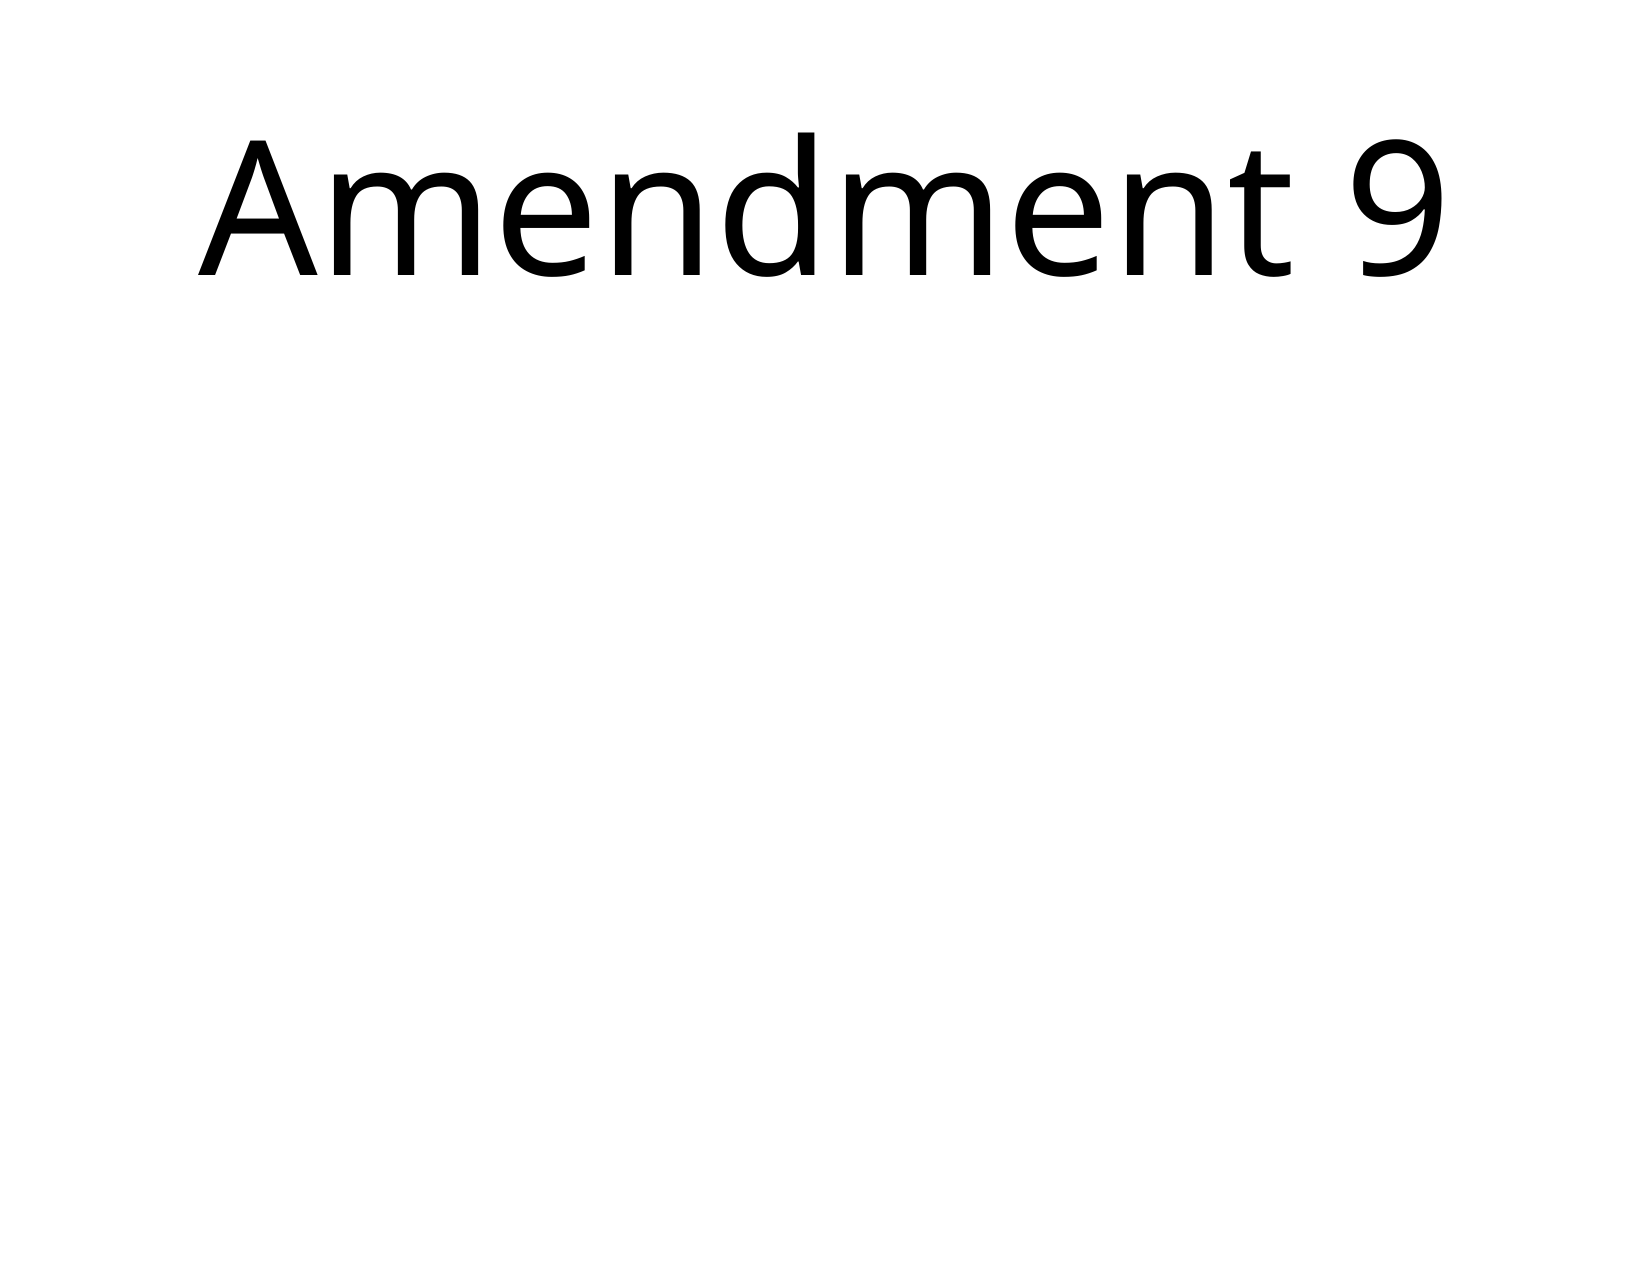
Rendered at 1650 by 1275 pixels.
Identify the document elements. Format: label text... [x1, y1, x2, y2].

text Amendment 9 [75, 75, 1575, 330]
